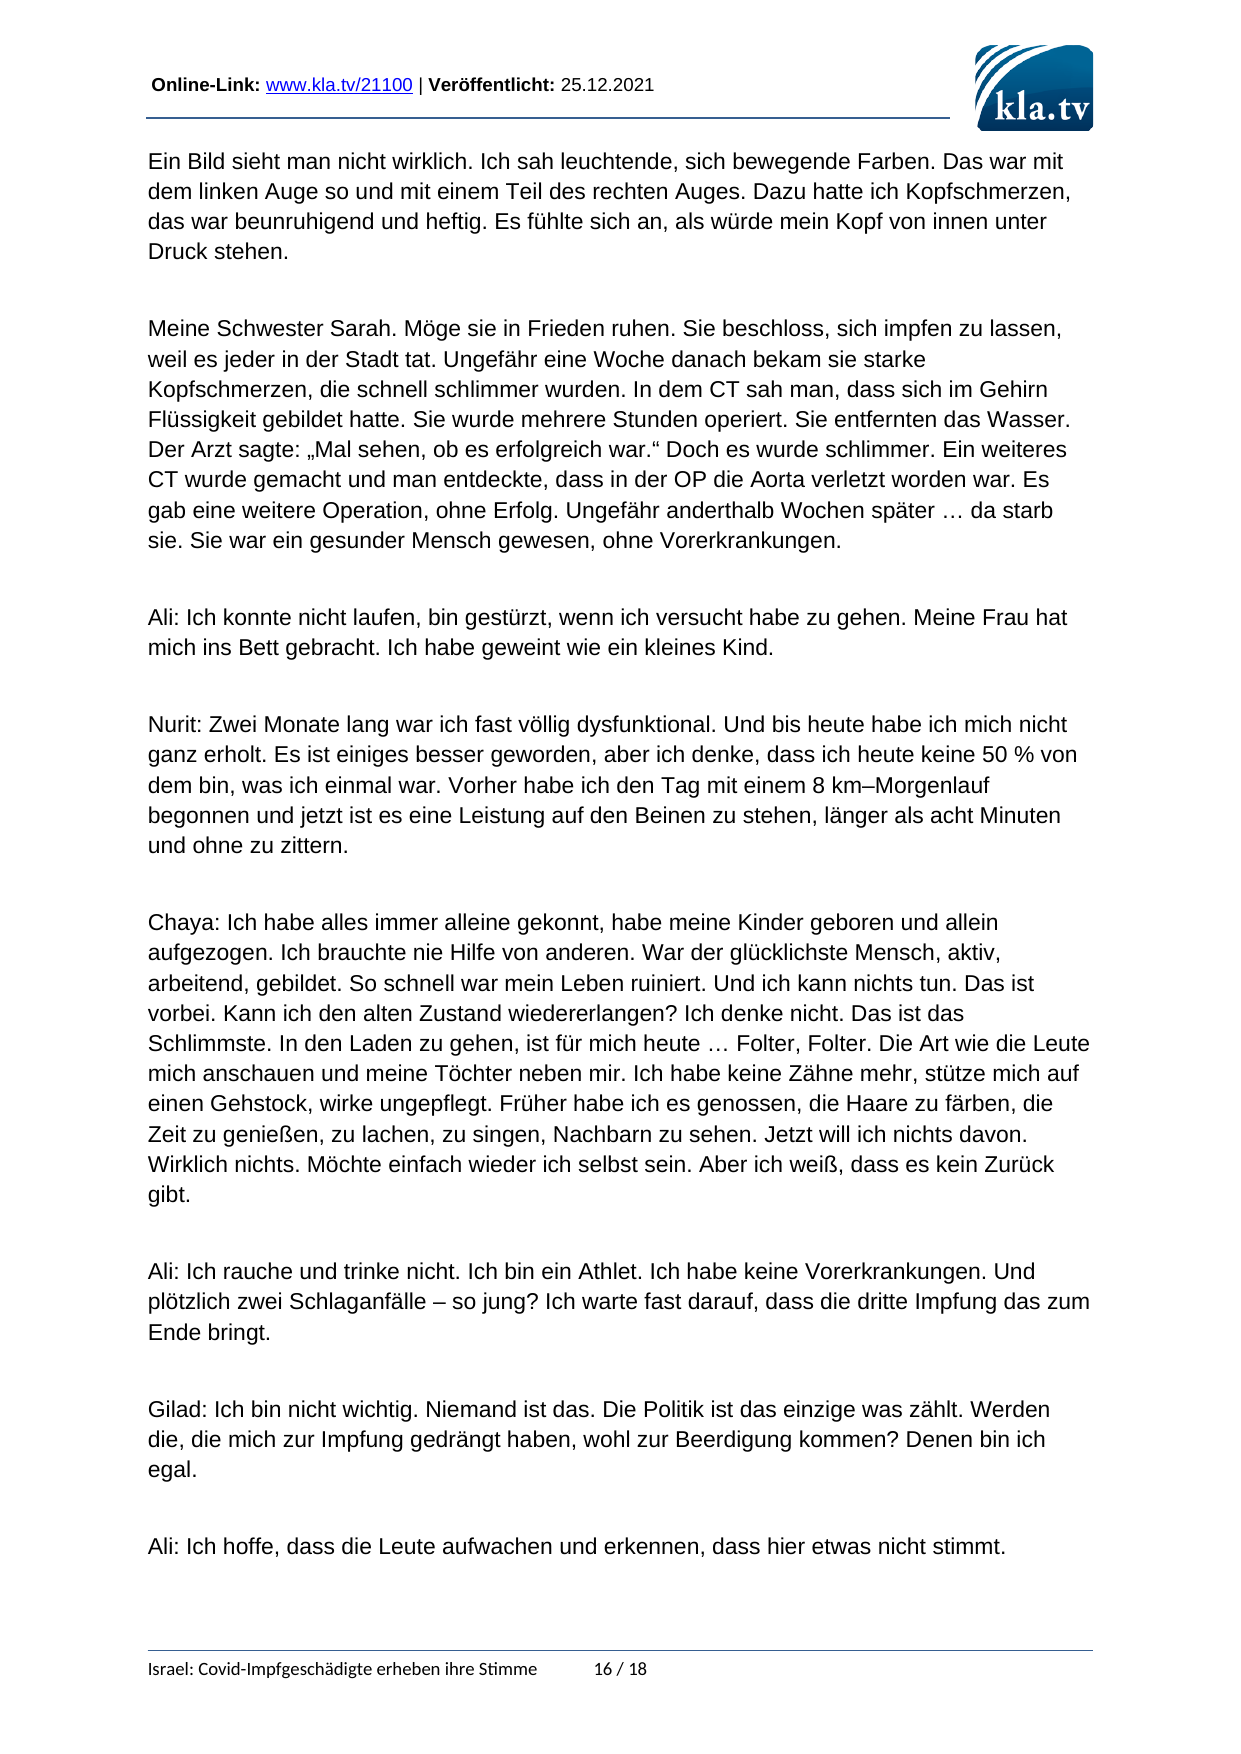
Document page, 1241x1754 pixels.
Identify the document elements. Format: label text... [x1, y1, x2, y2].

text Ali: Ich konnte nicht laufen, bin gestürzt, wenn ich versucht habe zu gehen. Meine Frau hat mich ins Bett gebracht. Ich habe geweint wie ein kleines Kind. [148, 574, 1093, 660]
text Ali: Ich rauche und trinke nicht. Ich bin ein Athlet. Ich habe keine Vorerkrankungen. Und plötzlich zwei Schlaganfälle – so jung? Ich warte fast darauf, dass die dritte Impfung das zum Ende bringt. [148, 1228, 1093, 1345]
text Chaya: Ich habe alles immer alleine gekonnt, habe meine Kinder geboren und allein aufgezogen. Ich brauchte nie Hilfe von anderen. War der glücklichste Mensch, aktiv, arbeitend, gebildet. So schnell war mein Leben ruiniert. Und ich kann nichts tun. Das ist vorbei. Kann ich den alten Zustand wiedererlangen? Ich denke nicht. Das ist das Schlimmste. In den Laden zu gehen, ist für mich heute … Folter, Folter. Die Art wie die Leute mich anschauen und meine Töchter neben mir. Ich habe keine Zähne mehr, stütze mich auf einen Gehstock, wirke ungepflegt. Früher habe ich es genossen, die Haare zu färben, die Zeit zu genießen, zu lachen, zu singen, Nachbarn zu sehen. Jetzt will ich nichts davon. Wirklich nichts. Möchte einfach wieder ich selbst sein. Aber ich weiß, dass es kein Zurück gibt. [148, 879, 1093, 1207]
text Meine Schwester Sarah. Möge sie in Frieden ruhen. Sie beschloss, sich impfen zu lassen, weil es jeder in der Stadt tat. Ungefähr eine Woche danach bekam sie starke Kopfschmerzen, die schnell schlimmer wurden. In dem CT sah man, dass sich im Gehirn Flüssigkeit gebildet hatte. Sie wurde mehrere Stunden operiert. Sie entfernten das Wasser. Der Arzt sagte: „Mal sehen, ob es erfolgreich war.“ Doch es wurde schlimmer. Ein weiteres CT wurde gemacht und man entdeckte, dass in der OP die Aorta verletzt worden war. Es gab eine weitere Operation, ohne Erfolg. Ungefähr anderthalb Wochen später … da starb sie. Sie war ein gesunder Mensch gewesen, ohne Vorerkrankungen. [148, 285, 1093, 553]
text Ali: Ich hoffe, dass die Leute aufwachen und erkennen, dass hier etwas nicht stimmt. [148, 1503, 1093, 1559]
text Nurit: Zwei Monate lang war ich fast völlig dysfunktional. Und bis heute habe ich mich nicht ganz erholt. Es ist einiges besser geworden, aber ich denke, dass ich heute keine 50 % von dem bin, was ich einmal war. Vorher habe ich den Tag mit einem 8 km–Morgenlauf begonnen und jetzt ist es eine Leistung auf den Beinen zu stehen, länger als acht Minuten und ohne zu zittern. [148, 681, 1093, 858]
text Gilad: Ich bin nicht wichtig. Niemand ist das. Die Politik ist das einzige was zählt. Werden die, die mich zur Impfung gedrängt haben, wohl zur Beerdigung kommen? Denen bin ich egal. [148, 1365, 1093, 1482]
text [148, 148, 1093, 264]
